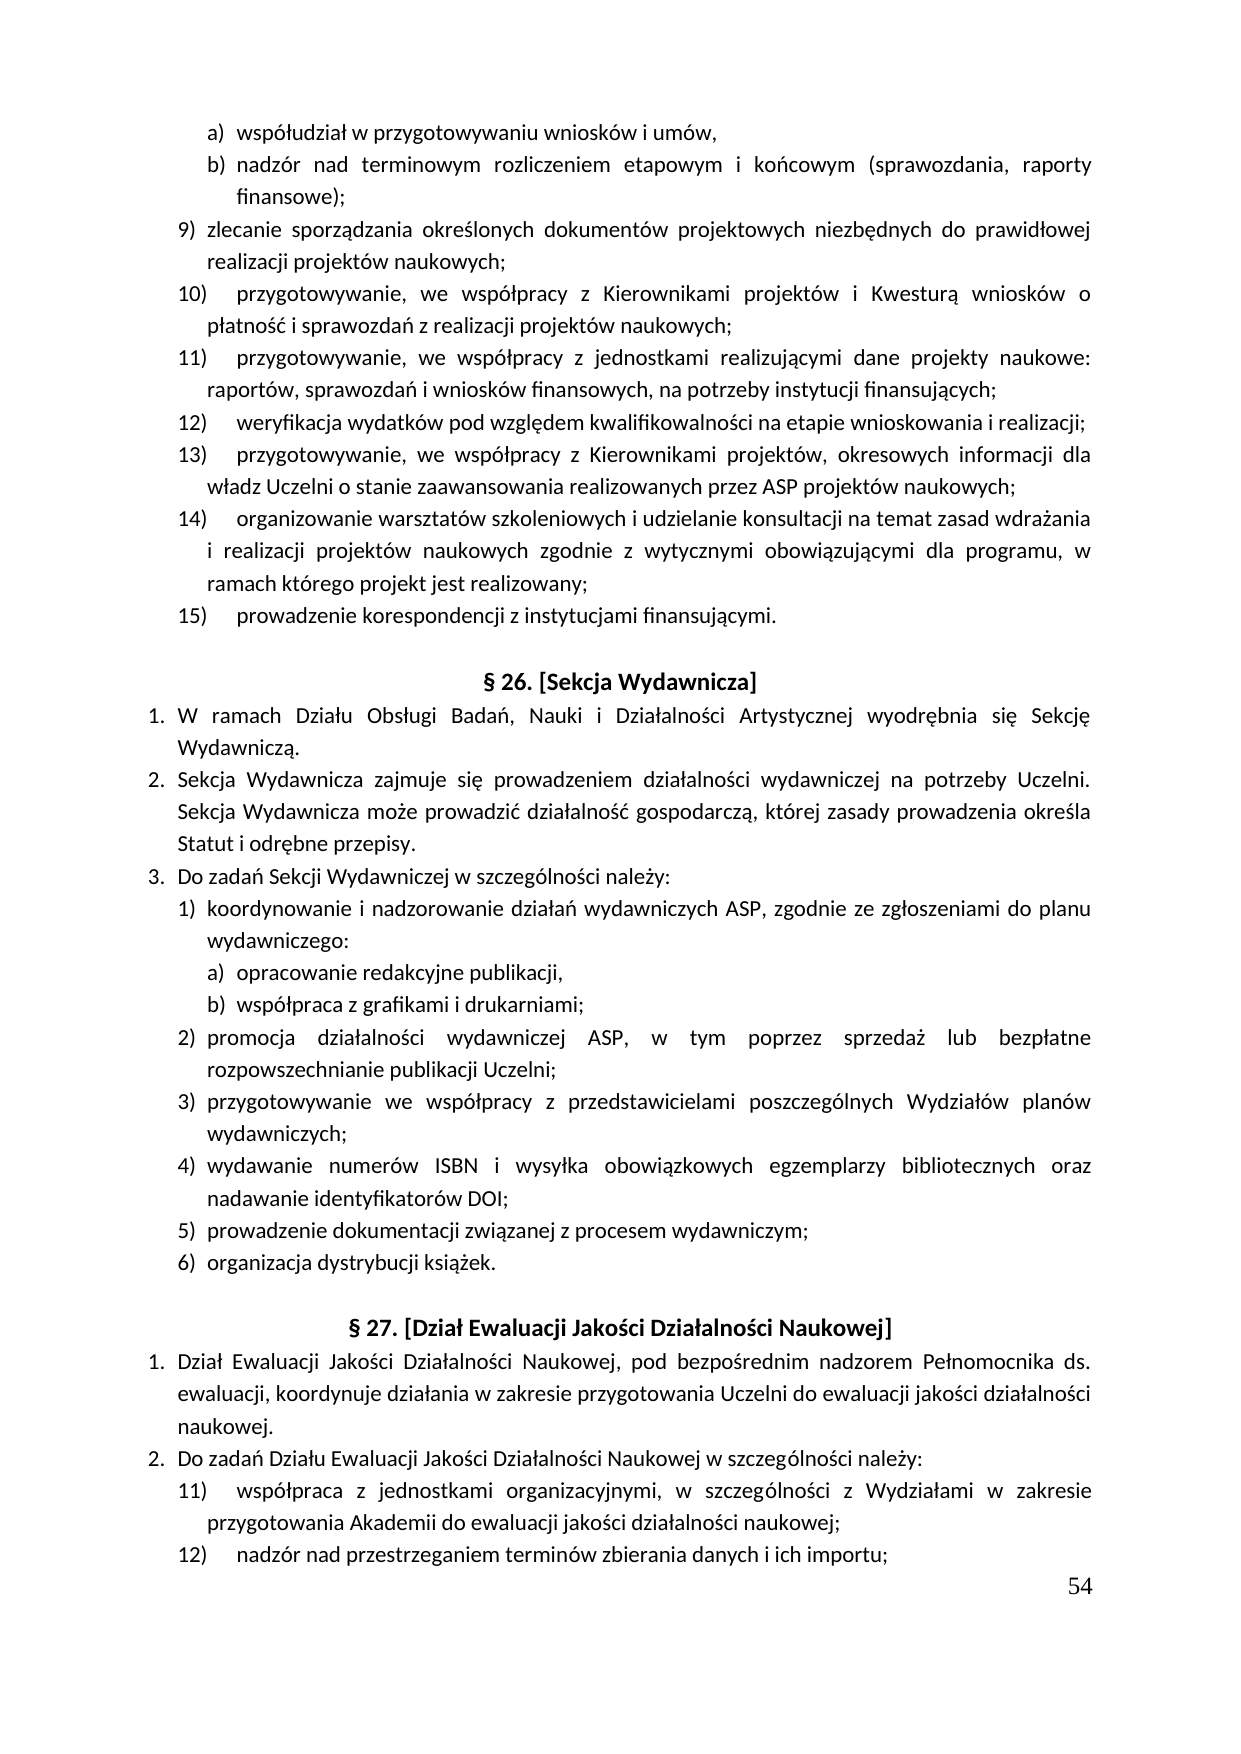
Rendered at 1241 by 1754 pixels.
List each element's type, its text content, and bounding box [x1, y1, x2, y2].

list przygotowywanie we współpracy z przedstawicielami poszczególnych Wydziałów planów wydawniczych; [177, 1087, 1092, 1147]
list przygotowywanie, we współpracy z jednostkami realizującymi dane projekty naukowe: raportów, sprawozdań i wniosków finansowych, na potrzeby instytucji finansujących; [177, 343, 1092, 404]
list promocja działalności wydawniczej ASP, w tym poprzez sprzedaż lub bezpłatne rozpowszechnianie publikacji Uczelni; [177, 1023, 1092, 1083]
list organizowanie warsztatów szkoleniowych i udzielanie konsultacji na temat zasad wdrażania i realizacji projektów naukowych zgodnie z wytycznymi obowiązującymi dla programu, w ramach którego projekt jest realizowany; [177, 504, 1092, 597]
list nadzór nad terminowym rozliczeniem etapowym i końcowym (sprawozdania, raporty finansowe); [207, 150, 1092, 211]
list przygotowywanie, we współpracy z Kierownikami projektów, okresowych informacji dla władz Uczelni o stanie zaawansowania realizowanych przez ASP projektów naukowych; [177, 440, 1092, 500]
subtitle § 27. [Dział Ewaluacji Jakości Działalności Naukowej] [148, 1312, 1092, 1343]
list współpraca z jednostkami organizacyjnymi, w szczególności z Wydziałami w zakresie przygotowania Akademii do ewaluacji jakości działalności naukowej; [177, 1476, 1092, 1536]
subtitle § 26. [Sekcja Wydawnicza] [148, 666, 1092, 696]
list koordynowanie i nadzorowanie działań wydawniczych ASP, zgodnie ze zgłoszeniami do planu wydawniczego: [177, 894, 1092, 954]
list Do zadań Sekcji Wydawniczej w szczególności należy: [148, 862, 1092, 890]
list nadzór nad przestrzeganiem terminów zbierania danych i ich importu; [177, 1541, 1092, 1568]
list weryfikacja wydatków pod względem kwalifikowalności na etapie wnioskowania i realizacji; [177, 408, 1092, 436]
list Sekcja Wydawnicza zajmuje się prowadzeniem działalności wydawniczej na potrzeby Uczelni. Sekcja Wydawnicza może prowadzić działalność gospodarczą, której zasady prowadzenia określa Statut i odrębne przepisy. [148, 765, 1092, 858]
list współudział w przygotowywaniu wniosków i umów, [207, 118, 1092, 146]
list Dział Ewaluacji Jakości Działalności Naukowej, pod bezpośrednim nadzorem Pełnomocnika ds. ewaluacji, koordynuje działania w zakresie przygotowania Uczelni do ewaluacji jakości działalności naukowej. [148, 1347, 1092, 1440]
list Do zadań Działu Ewaluacji Jakości Działalności Naukowej w szczególności należy: [148, 1444, 1092, 1472]
list wydawanie numerów ISBN i wysyłka obowiązkowych egzemplarzy bibliotecznych oraz nadawanie identyfikatorów DOI; [177, 1151, 1092, 1212]
list przygotowywanie, we współpracy z Kierownikami projektów i Kwesturą wniosków o płatność i sprawozdań z realizacji projektów naukowych; [177, 279, 1092, 339]
list współpraca z grafikami i drukarniami; [207, 991, 1092, 1018]
list opracowanie redakcyjne publikacji, [207, 958, 1092, 986]
list W ramach Działu Obsługi Badań, Nauki i Działalności Artystycznej wyodrębnia się Sekcję Wydawniczą. [148, 701, 1092, 761]
list prowadzenie dokumentacji związanej z procesem wydawniczym; [177, 1216, 1092, 1244]
list organizacja dystrybucji książek. [177, 1248, 1092, 1276]
list prowadzenie korespondencji z instytucjami finansującymi. [177, 601, 1092, 629]
list zlecanie sporządzania określonych dokumentów projektowych niezbędnych do prawidłowej realizacji projektów naukowych; [177, 215, 1092, 275]
